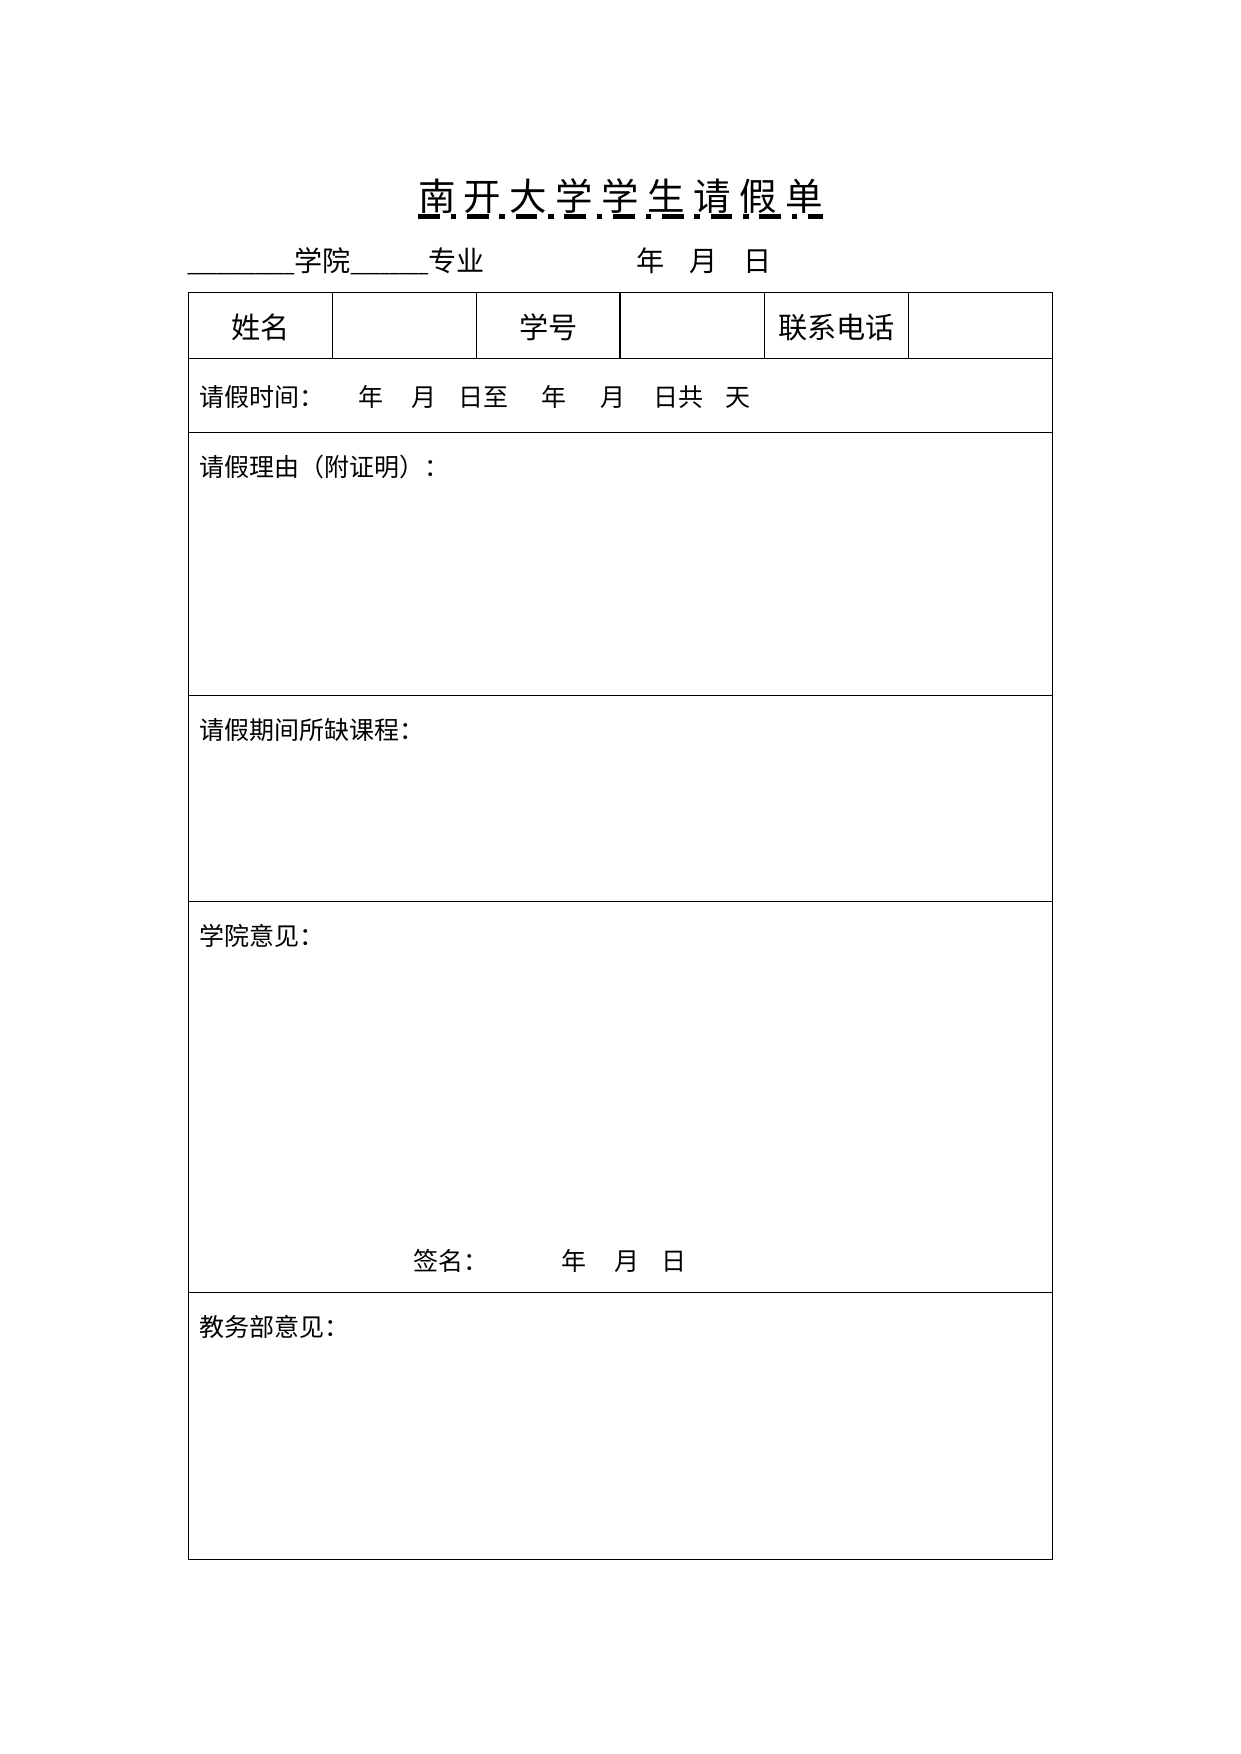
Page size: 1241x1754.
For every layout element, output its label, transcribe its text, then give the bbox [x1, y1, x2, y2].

text ___________学院________专业 年 月 日 [187, 227, 1053, 292]
table_cell 学院意见： 签名： 年 月 日 [189, 902, 1052, 1292]
table_cell 教务部意见： 签名： 年 月 日 [189, 1293, 1052, 1559]
table_header 学号 [477, 293, 619, 358]
text 南 开 大 学 学 生 请 假 单 [187, 162, 1053, 227]
table_header [621, 293, 764, 358]
table_header 联系电话 [765, 293, 908, 358]
table_cell 请假时间： 年 月 日至 年 月 日共 天 [189, 359, 1052, 432]
table_header [333, 293, 476, 358]
table_cell 请假理由（附证明）： [189, 433, 1052, 695]
table_header [909, 293, 1052, 358]
table_cell 请假期间所缺课程： [189, 696, 1052, 901]
table_header 姓名 [189, 293, 332, 358]
